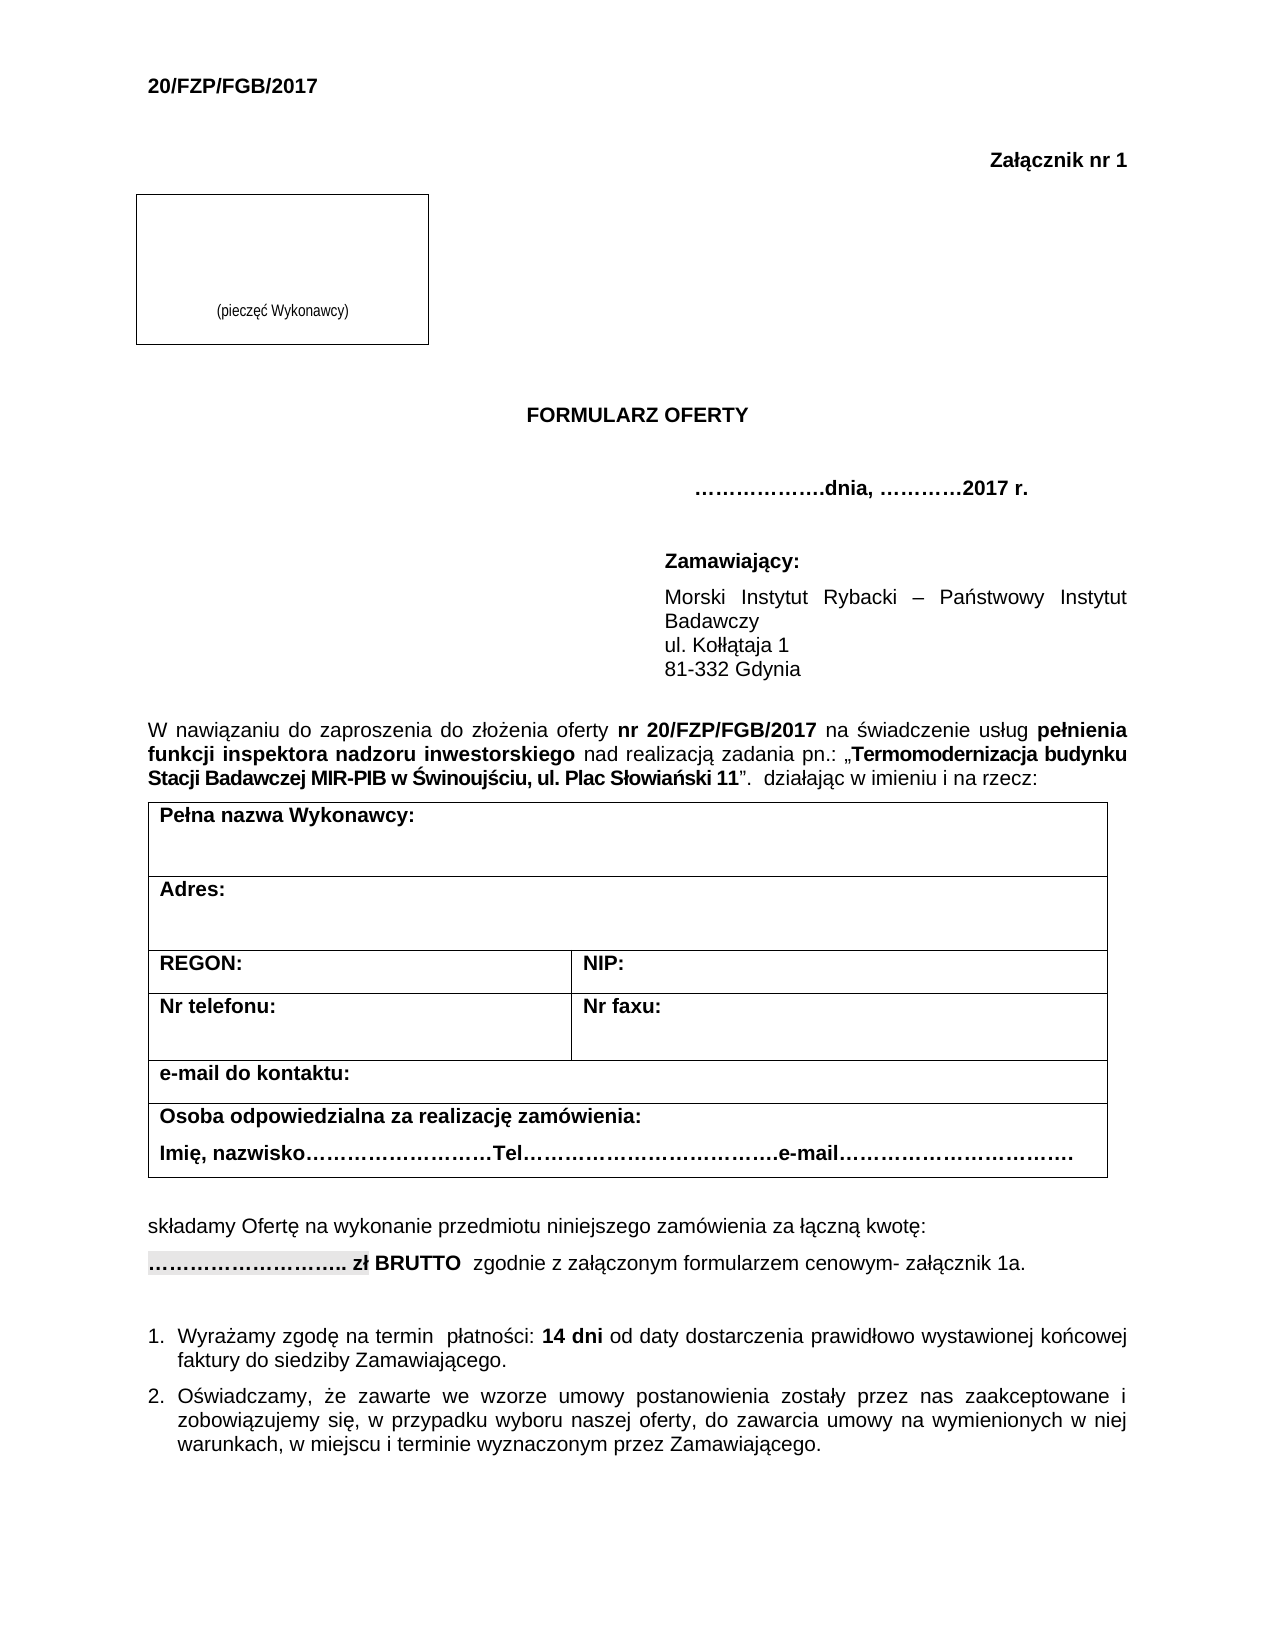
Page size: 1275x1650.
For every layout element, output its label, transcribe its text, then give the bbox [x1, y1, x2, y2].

table_cell Osoba odpowiedzialna za realizację zamówienia: Imię, nazwisko………………………Tel……………………………….e-mail……………………………. [149, 1104, 1107, 1177]
table_cell Adres: [149, 877, 1107, 950]
text Morski Instytut Rybacki – Państwowy Instytut Badawczy [664, 585, 1127, 633]
text Załącznik nr 1 [148, 148, 1127, 172]
table_cell Nr faxu: [572, 994, 1107, 1060]
table_cell REGON: [149, 951, 571, 993]
text ul. Kołłątaja 1 [664, 633, 1127, 657]
text FORMULARZ OFERTY [148, 403, 1127, 427]
table_cell Nr telefonu: [149, 994, 571, 1060]
list Wyrażamy zgodę na termin płatności: 14 dni od daty dostarczenia prawidłowo wystawionej końcowej faktury do siedziby Zamawiającego. [148, 1324, 1127, 1372]
table_cell e-mail do kontaktu: [149, 1061, 1107, 1103]
table_header Pełna nazwa Wykonawcy: [149, 803, 1107, 876]
text składamy Ofertę na wykonanie przedmiotu niniejszego zamówienia za łączną kwotę: [148, 1214, 1127, 1238]
table_cell NIP: [572, 951, 1107, 993]
text Zamawiający: [664, 549, 1127, 573]
text 81-332 Gdynia [664, 657, 1127, 681]
text ……………….dnia, …………2017 r. [694, 476, 1127, 500]
list Oświadczamy, że zawarte we wzorze umowy postanowienia zostały przez nas zaakceptowane i zobowiązujemy się, w przypadku wyboru naszej oferty, do zawarcia umowy na wymienionych w niej warunkach, w miejscu i terminie wyznaczonym przez Zamawiającego. [148, 1384, 1127, 1456]
text W nawiązaniu do zaproszenia do złożenia oferty nr 20/FZP/FGB/2017 na świadczenie usług pełnienia funkcji inspektora nadzoru inwestorskiego nad realizacją zadania pn.: „Termomodernizacja budynku Stacji Badawczej MIR-PIB w Świnoujściu, ul. Plac Słowiański 11”. działając w imieniu i na rzecz: [148, 717, 1127, 789]
text ……………………….. zł BRUTTO zgodnie z załączonym formularzem cenowym- załącznik 1a. [369, 1251, 1127, 1275]
